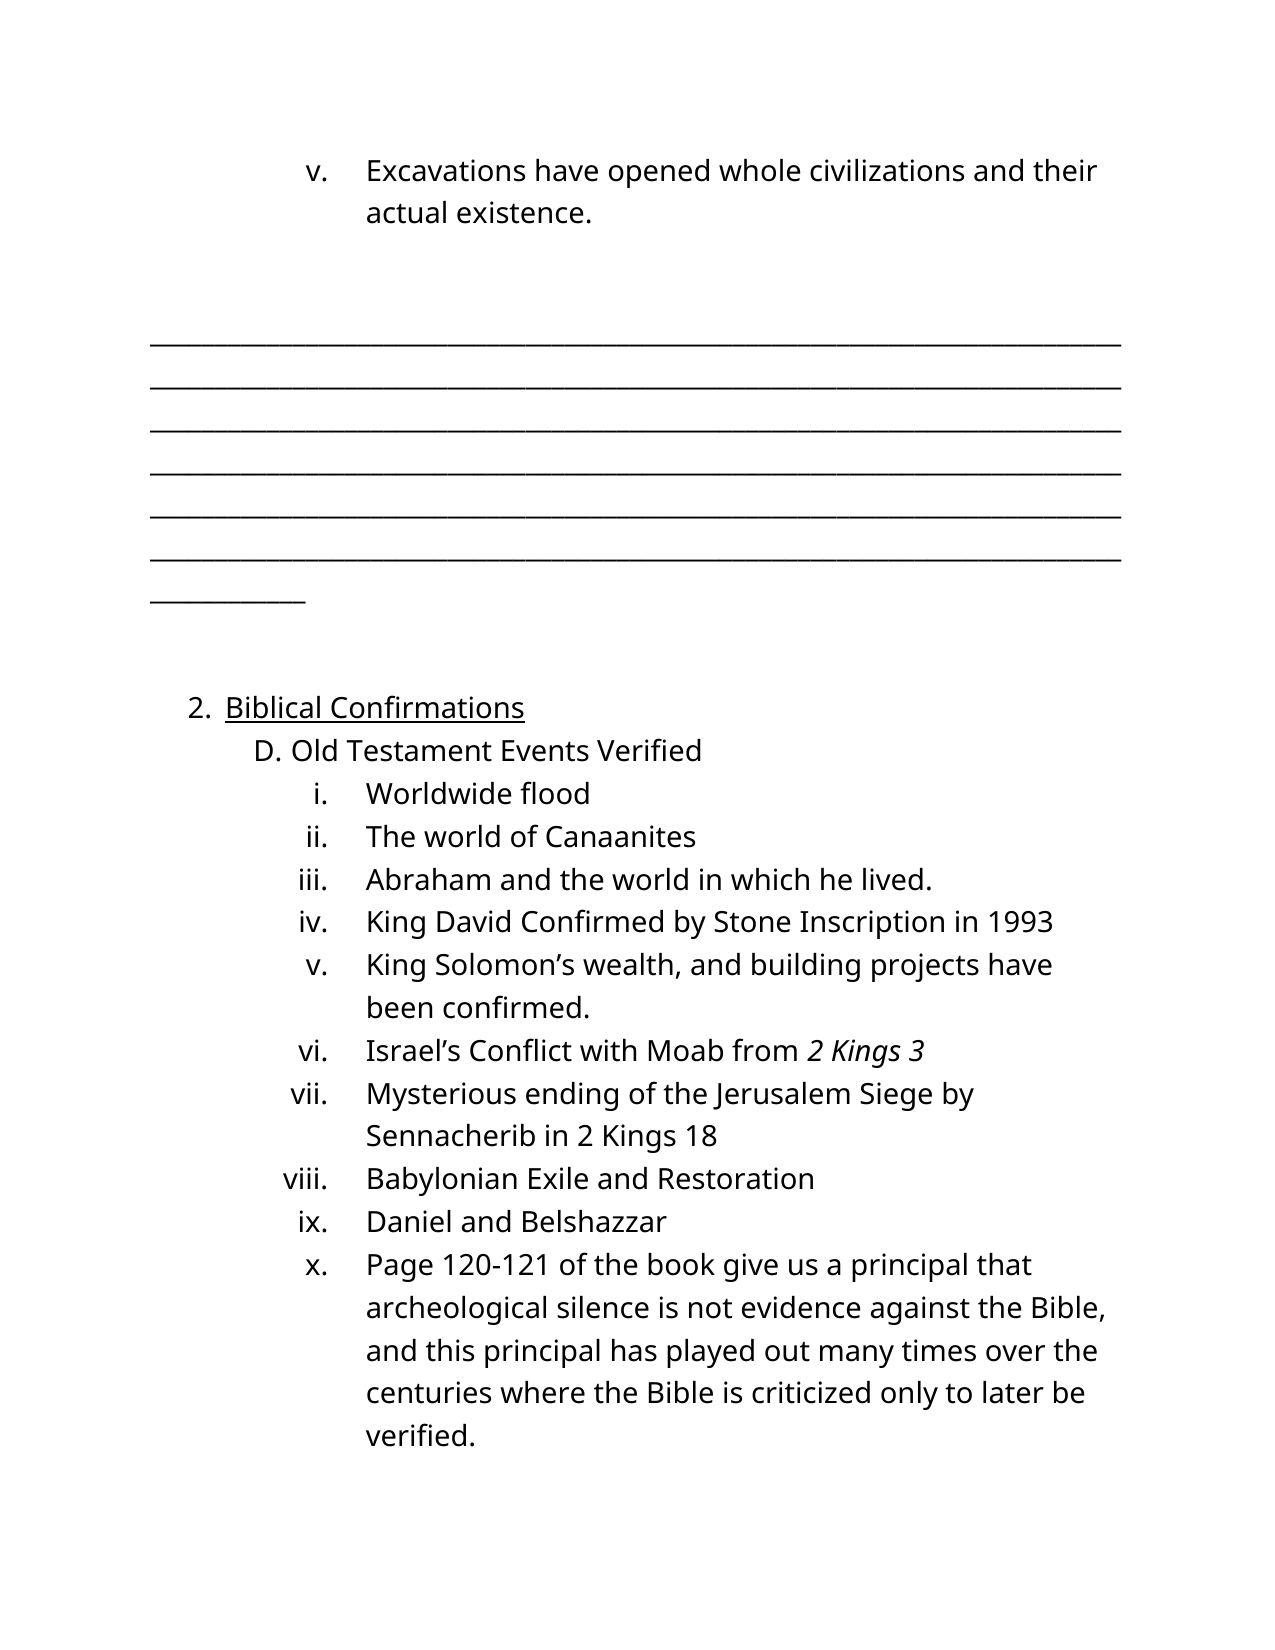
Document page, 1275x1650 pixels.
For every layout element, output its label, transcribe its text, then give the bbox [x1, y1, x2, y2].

list King David Confirmed by Stone Inscription in 1993 [328, 902, 1125, 941]
list Worldwide flood [328, 773, 1125, 813]
list Mysterious ending of the Jerusalem Siege by Sennacherib in 2 Kings 18 [328, 1073, 1125, 1155]
list Old Testament Events Verified [253, 730, 1125, 770]
list Babylonian Exile and Restoration [328, 1158, 1125, 1198]
list The world of Canaanites [328, 816, 1125, 856]
list King Solomon’s wealth, and building projects have been confirmed. [328, 944, 1125, 1027]
list Abraham and the world in which he lived. [328, 859, 1125, 898]
list Excavations have opened whole civilizations and their actual existence. [328, 150, 1125, 232]
list Page 120-121 of the book give us a principal that archeological silence is not evidence against the Bible, and this principal has played out many times over the centuries where the Bible is criticized only to later be verified. [328, 1244, 1125, 1455]
list Daniel and Belshazzar [328, 1201, 1125, 1241]
text ______________________________________________________________________________________________________________________________________________________________________________________________________________________________________________________________________________________________________________________________________________________________________________________________________________________________________________________________________________ [150, 312, 1125, 608]
list Israel’s Conflict with Moab from 2 Kings 3 [328, 1030, 1125, 1070]
list Biblical Confirmations [187, 688, 1125, 727]
